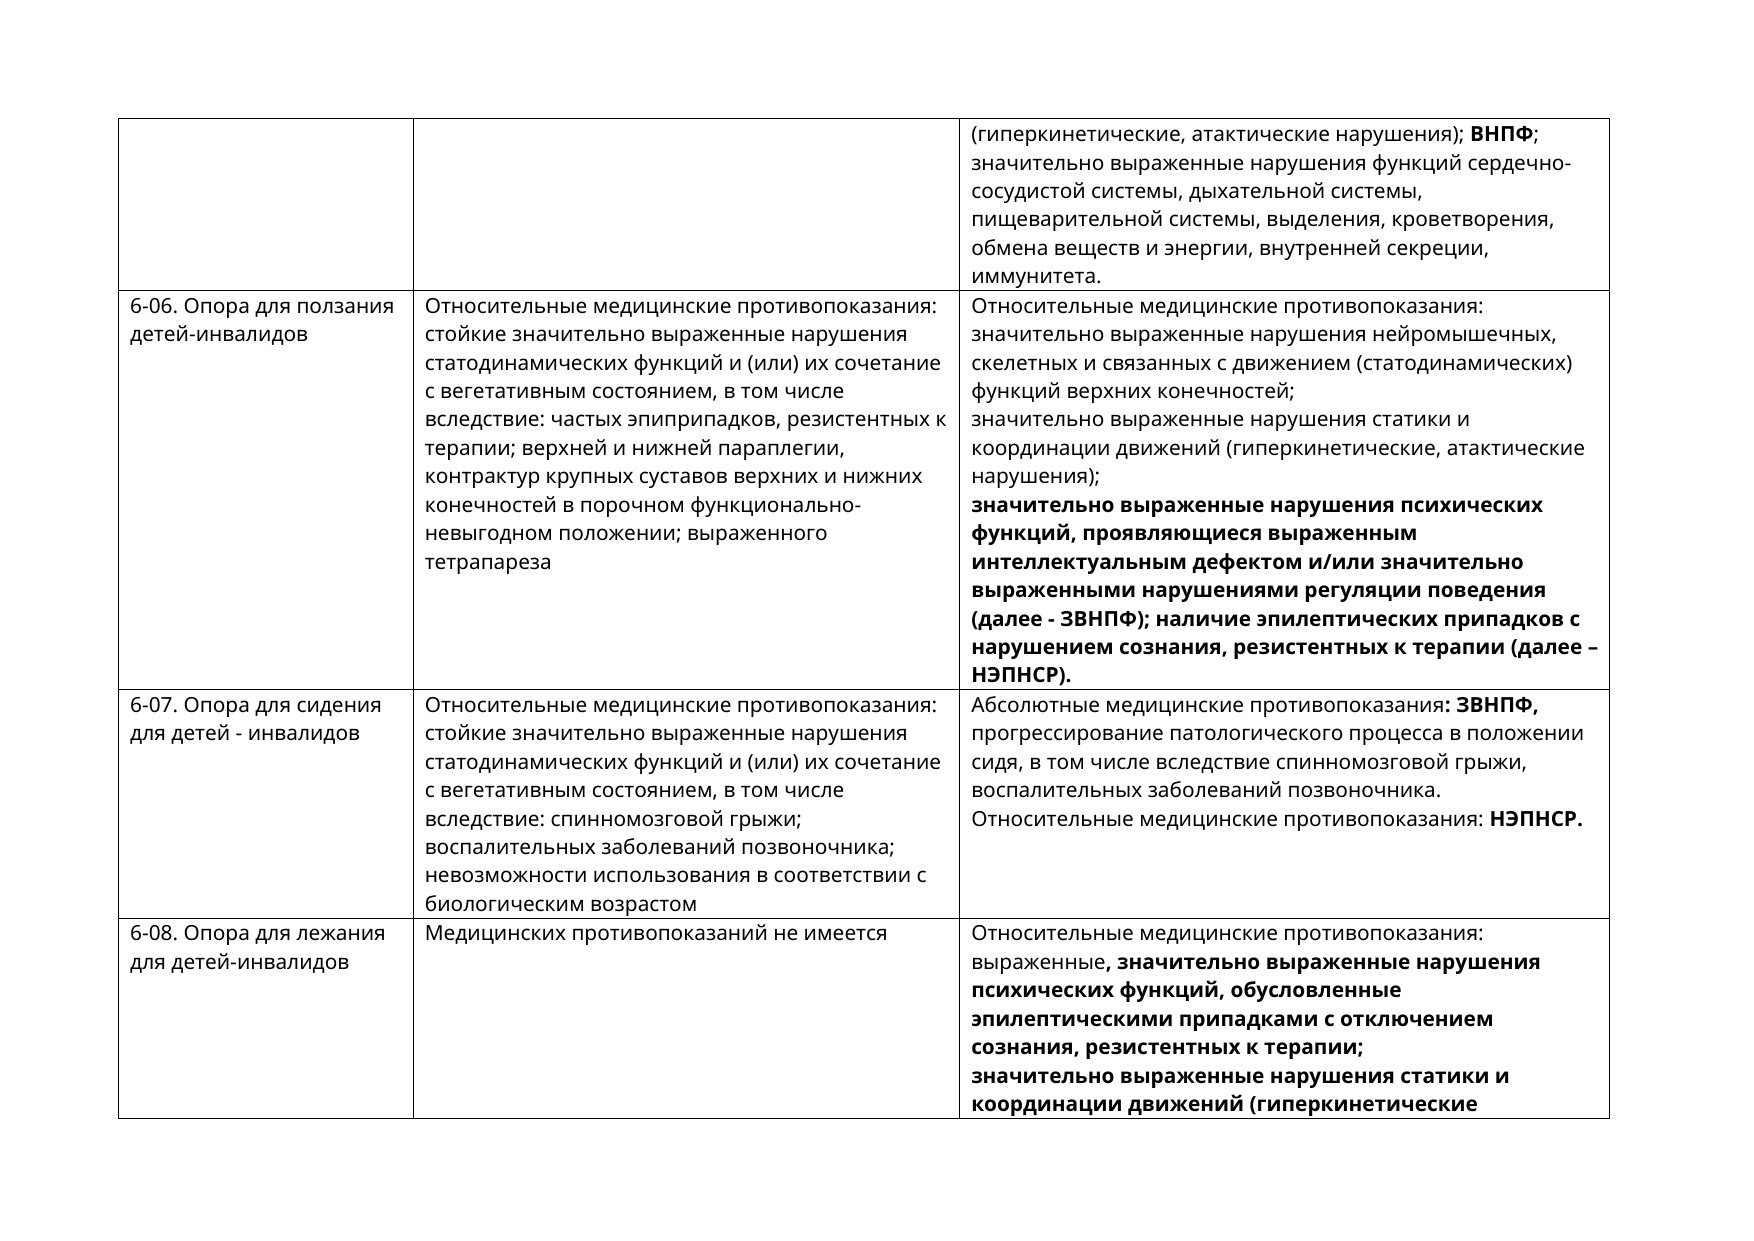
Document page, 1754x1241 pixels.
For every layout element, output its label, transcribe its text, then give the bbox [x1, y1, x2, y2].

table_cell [960, 119, 1609, 290]
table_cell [119, 919, 413, 1118]
table_cell Относительные медицинские противопоказания: значительно выраженные нарушения нейромышечных, скелетных и связанных с движением (статодинамических) функций верхних конечностей; значительно выраженные нарушения статики и координации движений (гиперкинетические, атактические нарушения); значительно выраженные нарушения психических функций, проявляющиеся выраженным интеллектуальным дефектом и/или значительно выраженными нарушениями регуляции поведения (далее - ЗВНПФ); наличие эпилептических припадков с нарушением сознания, резистентных к терапии (далее – НЭПНСР). [960, 291, 1609, 689]
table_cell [414, 119, 959, 290]
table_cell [960, 919, 1609, 1118]
table_cell Абсолютные медицинские противопоказания: ЗВНПФ, прогрессирование патологического процесса в положении сидя, в том числе вследствие спинномозговой грыжи, воспалительных заболеваний позвоночника. Относительные медицинские противопоказания: НЭПНСР. [960, 690, 1609, 917]
table_cell Относительные медицинские противопоказания: стойкие значительно выраженные нарушения статодинамических функций и (или) их сочетание с вегетативным состоянием, в том числе вследствие: спинномозговой грыжи; воспалительных заболеваний позвоночника; невозможности использования в соответствии с биологическим возрастом [414, 690, 959, 917]
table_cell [119, 119, 413, 290]
table_cell 6-06. Опора для ползания детей-инвалидов [119, 291, 413, 689]
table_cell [414, 919, 959, 1118]
table_cell 6-07. Опора для сидения для детей - инвалидов [119, 690, 413, 917]
table_cell Относительные медицинские противопоказания: стойкие значительно выраженные нарушения статодинамических функций и (или) их сочетание с вегетативным состоянием, в том числе вследствие: частых эпиприпадков, резистентных к терапии; верхней и нижней параплегии, контрактур крупных суставов верхних и нижних конечностей в порочном функционально-невыгодном положении; выраженного тетрапареза [414, 291, 959, 689]
